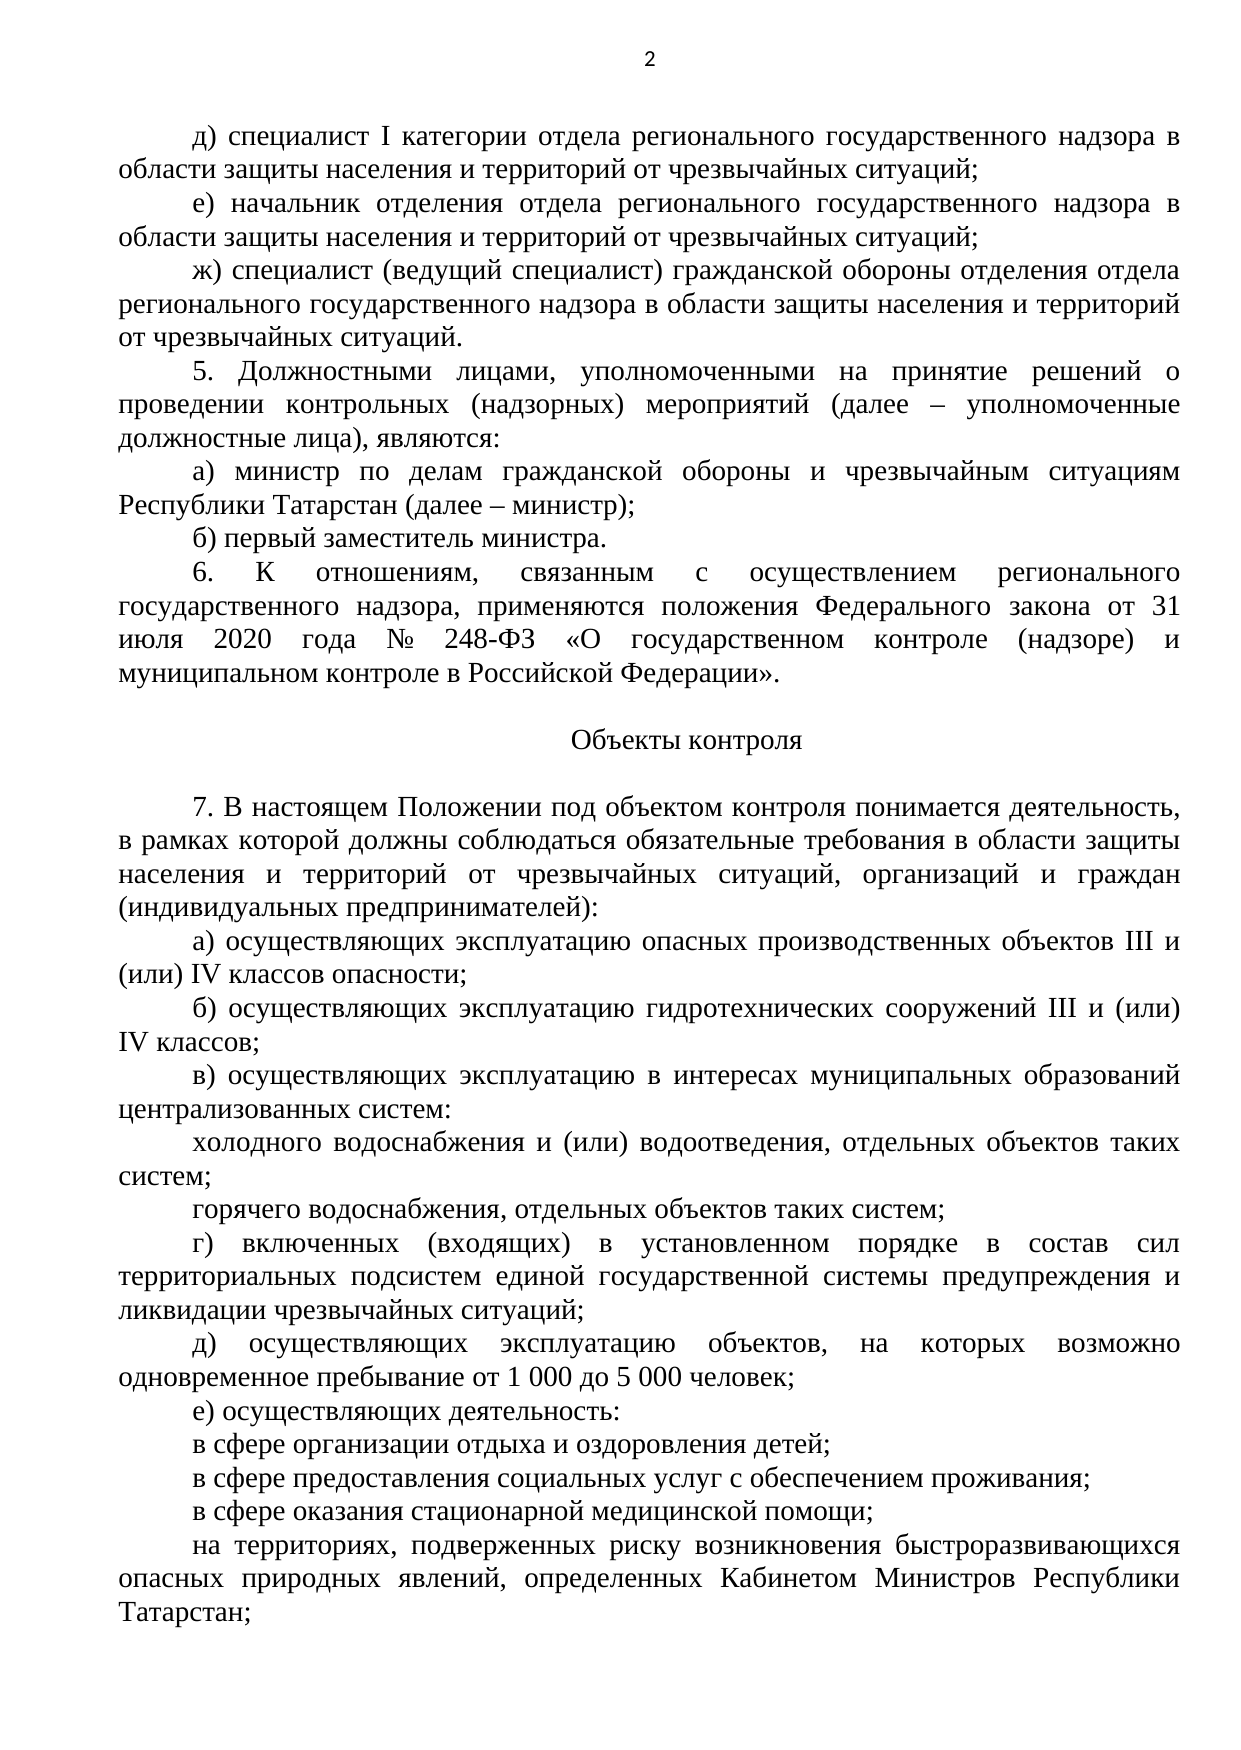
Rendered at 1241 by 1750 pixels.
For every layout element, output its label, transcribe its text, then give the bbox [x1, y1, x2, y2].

text д) специалист I категории отдела регионального государственного надзора в области защиты населения и территорий от чрезвычайных ситуаций; [118, 118, 1181, 185]
text ж) специалист (ведущий специалист) гражданской обороны отделения отдела регионального государственного надзора в области защиты населения и территорий от чрезвычайных ситуаций. [118, 252, 1181, 353]
text горячего водоснабжения, отдельных объектов таких систем; [118, 1191, 1181, 1225]
text в) осуществляющих эксплуатацию в интересах муниципальных образований централизованных систем: [118, 1057, 1181, 1124]
text 6. К отношениям, связанным с осуществлением регионального государственного надзора, применяются положения Федерального закона от 31 июля 2020 года № 248-ФЗ «О государственном контроле (надзоре) и муниципальном контроле в Российской Федерации». [118, 554, 1181, 688]
text а) министр по делам гражданской обороны и чрезвычайным ситуациям Республики Татарстан (далее – министр); [118, 453, 1181, 521]
text а) осуществляющих эксплуатацию опасных производственных объектов III и (или) IV классов опасности; [118, 923, 1181, 990]
text в сфере предоставления социальных услуг с обеспечением проживания; [118, 1460, 1181, 1493]
text б) первый заместитель министра. [118, 521, 1181, 554]
text г) включенных (входящих) в установленном порядке в состав сил территориальных подсистем единой государственной системы предупреждения и ликвидации чрезвычайных ситуаций; [118, 1225, 1181, 1326]
text 5. Должностными лицами, уполномоченными на принятие решений о проведении контрольных (надзорных) мероприятий (далее – уполномоченные должностные лица), являются: [118, 353, 1181, 453]
text в сфере организации отдыха и оздоровления детей; [118, 1426, 1181, 1460]
text в сфере оказания стационарной медицинской помощи; [118, 1493, 1181, 1527]
text е) начальник отделения отдела регионального государственного надзора в области защиты населения и территорий от чрезвычайных ситуаций; [118, 185, 1181, 252]
text е) осуществляющих деятельность: [118, 1393, 1181, 1426]
text на территориях, подверженных риску возникновения быстроразвивающихся опасных природных явлений, определенных Кабинетом Министров Республики Татарстан; [118, 1527, 1181, 1627]
text холодного водоснабжения и (или) водоотведения, отдельных объектов таких систем; [118, 1124, 1181, 1191]
title Объекты контроля [118, 722, 1181, 755]
text 7. В настоящем Положении под объектом контроля понимается деятельность, в рамках которой должны соблюдаться обязательные требования в области защиты населения и территорий от чрезвычайных ситуаций, организаций и граждан (индивидуальных предпринимателей): [118, 789, 1181, 923]
text б) осуществляющих эксплуатацию гидротехнических сооружений III и (или) IV классов; [118, 990, 1181, 1057]
text д) осуществляющих эксплуатацию объектов, на которых возможно одновременное пребывание от 1 000 до 5 000 человек; [118, 1326, 1181, 1393]
